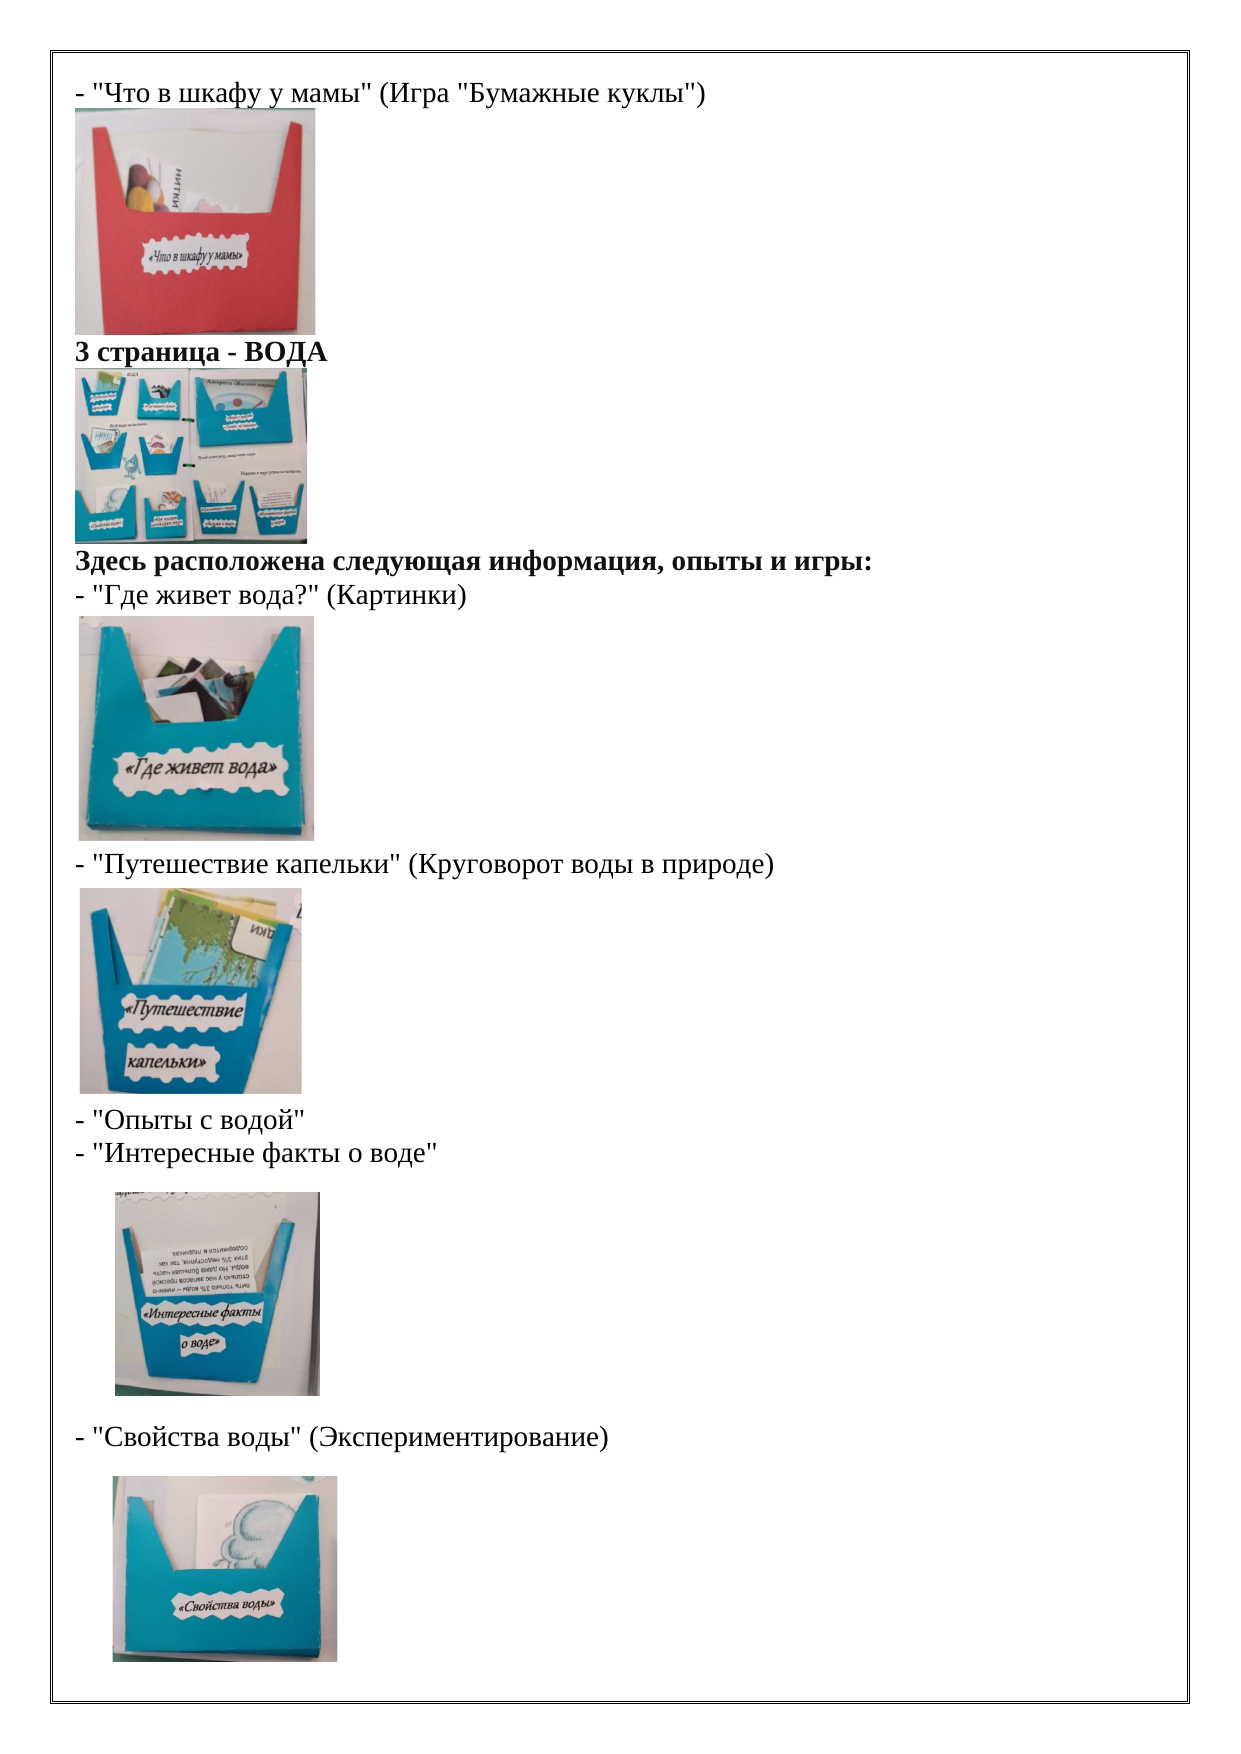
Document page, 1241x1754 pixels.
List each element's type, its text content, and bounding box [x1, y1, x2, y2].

picture [115, 1192, 320, 1396]
picture [118, 993, 247, 1034]
picture [75, 368, 308, 544]
text - "Опыты с водой" [75, 1102, 1165, 1136]
picture [80, 888, 302, 1093]
text - "Путешествие капельки" (Круговорот воды в природе) [75, 846, 1165, 880]
text - "Что в шкафу у мамы" (Игра "Бумажные куклы") [75, 75, 1165, 108]
picture [79, 616, 315, 840]
picture [75, 108, 316, 335]
text - "Где живет вода?" (Картинки) [75, 577, 1165, 610]
text - "Свойства воды" (Экспериментирование) [75, 1419, 1165, 1453]
picture [124, 1043, 220, 1083]
picture [112, 1476, 338, 1662]
text Здесь расположена следующая информация, опыты и игры: [75, 543, 1165, 577]
text - "Интересные факты о воде" [75, 1136, 1165, 1169]
text 3 страница - ВОДА [75, 334, 1165, 368]
